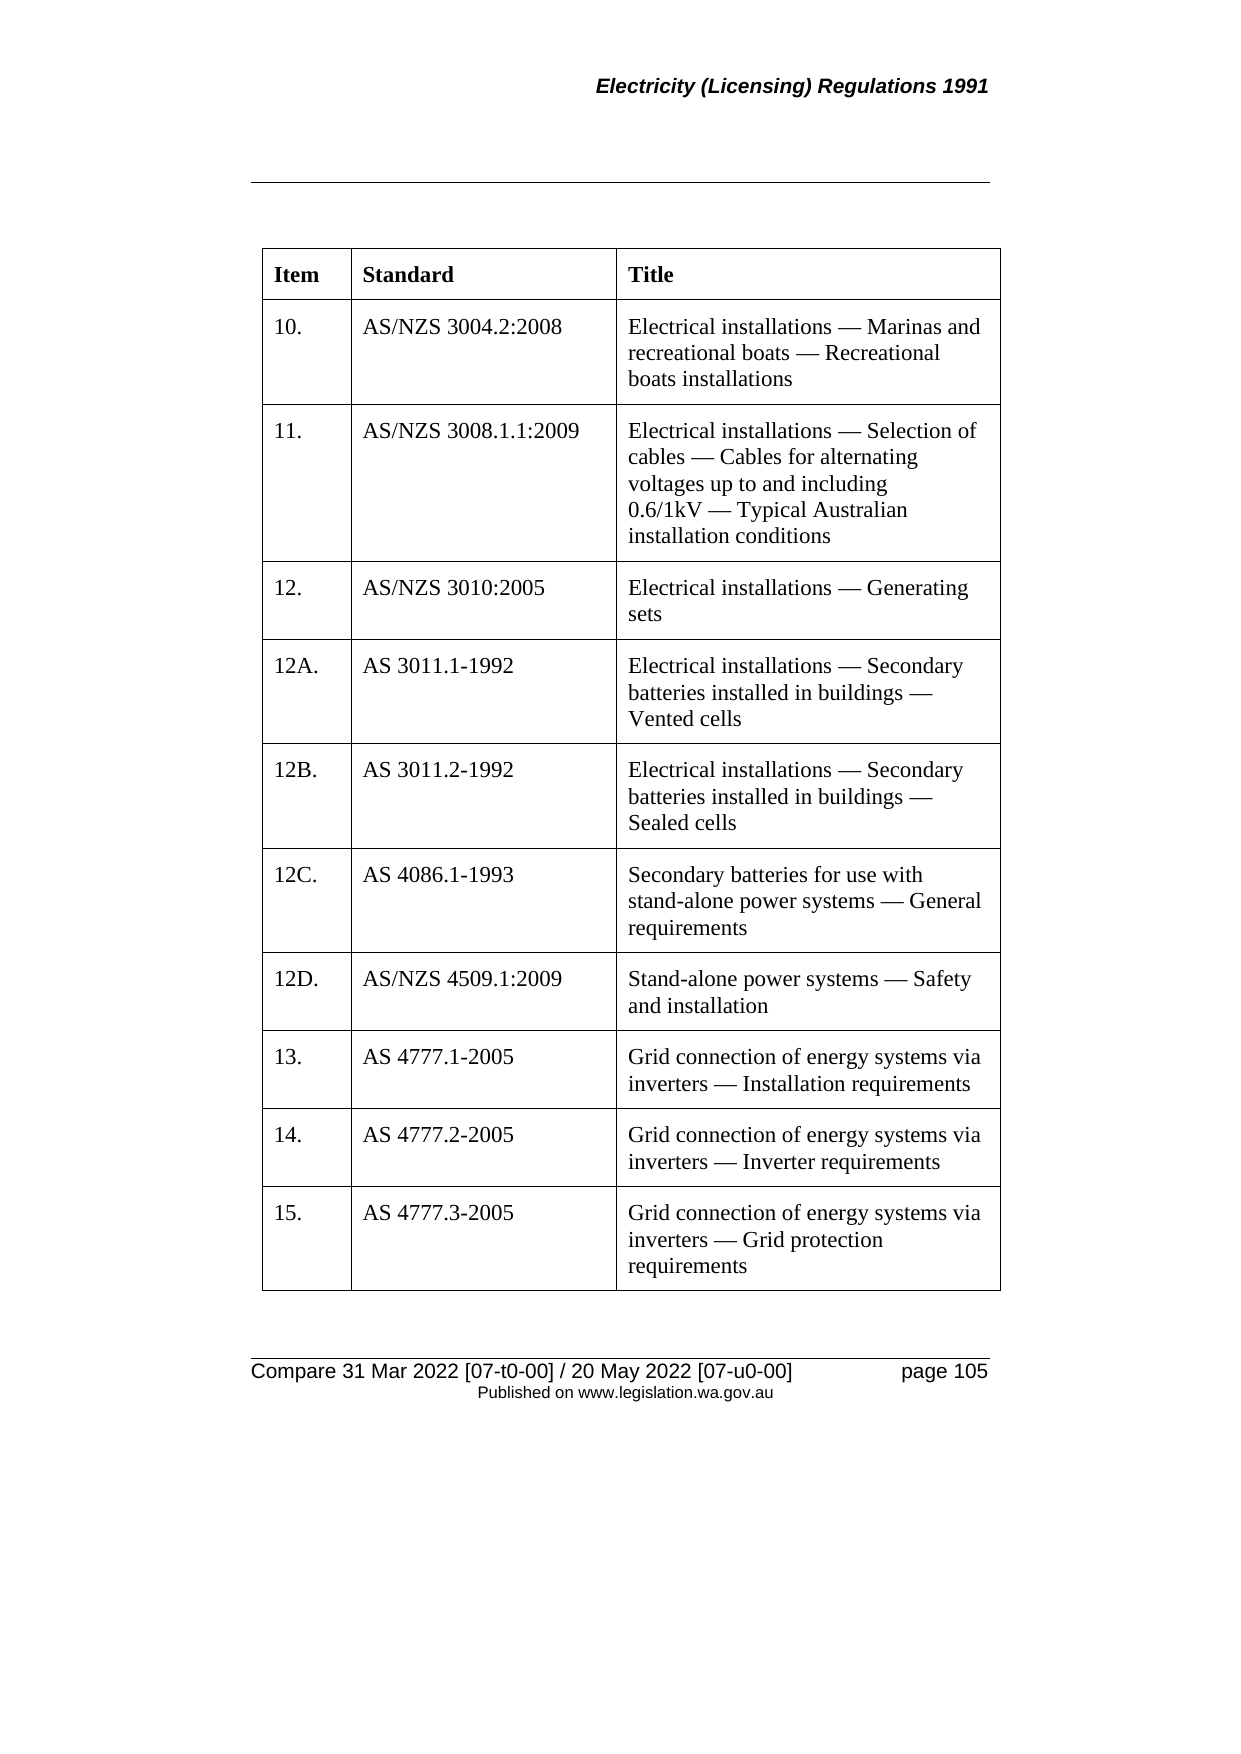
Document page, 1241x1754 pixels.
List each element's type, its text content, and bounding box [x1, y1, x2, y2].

table_cell AS 4086.1-1993 [352, 849, 616, 952]
table_cell Stand-alone power systems — Safety and installation [617, 953, 1000, 1030]
table_cell Grid connection of energy systems via inverters — Grid protection requirements [617, 1187, 1000, 1290]
table_cell 12. [263, 562, 351, 639]
table_cell 10. [263, 300, 351, 403]
table_cell AS/NZS 3004.2:2008 [352, 300, 616, 403]
table_cell AS/NZS 3008.1.1:2009 [352, 405, 616, 561]
table_cell Grid connection of energy systems via inverters — Inverter requirements [617, 1109, 1000, 1186]
table_cell Electrical installations — Generating sets [617, 562, 1000, 639]
table_cell 12D. [263, 953, 351, 1030]
table_cell 12A. [263, 640, 351, 743]
table_cell AS 3011.2-1992 [352, 744, 616, 847]
table_cell Electrical installations — Secondary batteries installed in buildings — Vented cells [617, 640, 1000, 743]
table_cell AS 4777.2-2005 [352, 1109, 616, 1186]
table_cell AS 3011.1-1992 [352, 640, 616, 743]
table_cell 14. [263, 1109, 351, 1186]
table_cell AS/NZS 3010:2005 [352, 562, 616, 639]
table_cell 12B. [263, 744, 351, 847]
table_header Standard [352, 249, 616, 299]
table_cell AS 4777.3-2005 [352, 1187, 616, 1290]
table_cell Grid connection of energy systems via inverters — Installation requirements [617, 1031, 1000, 1108]
table_header Title [617, 249, 1000, 299]
table_cell 11. [263, 405, 351, 561]
table_cell AS 4777.1-2005 [352, 1031, 616, 1108]
table_cell AS/NZS 4509.1:2009 [352, 953, 616, 1030]
table_cell Electrical installations — Marinas and recreational boats — Recreational boats installations [617, 300, 1000, 403]
table_cell 12C. [263, 849, 351, 952]
table_cell Secondary batteries for use with stand-alone power systems — General requirements [617, 849, 1000, 952]
table_cell 13. [263, 1031, 351, 1108]
table_header Item [263, 249, 351, 299]
table_cell Electrical installations — Secondary batteries installed in buildings — Sealed cells [617, 744, 1000, 847]
table_cell Electrical installations — Selection of cables — Cables for alternating voltages up to and including 0.6/1kV — Typical Australian installation conditions [617, 405, 1000, 561]
table_cell 15. [263, 1187, 351, 1290]
